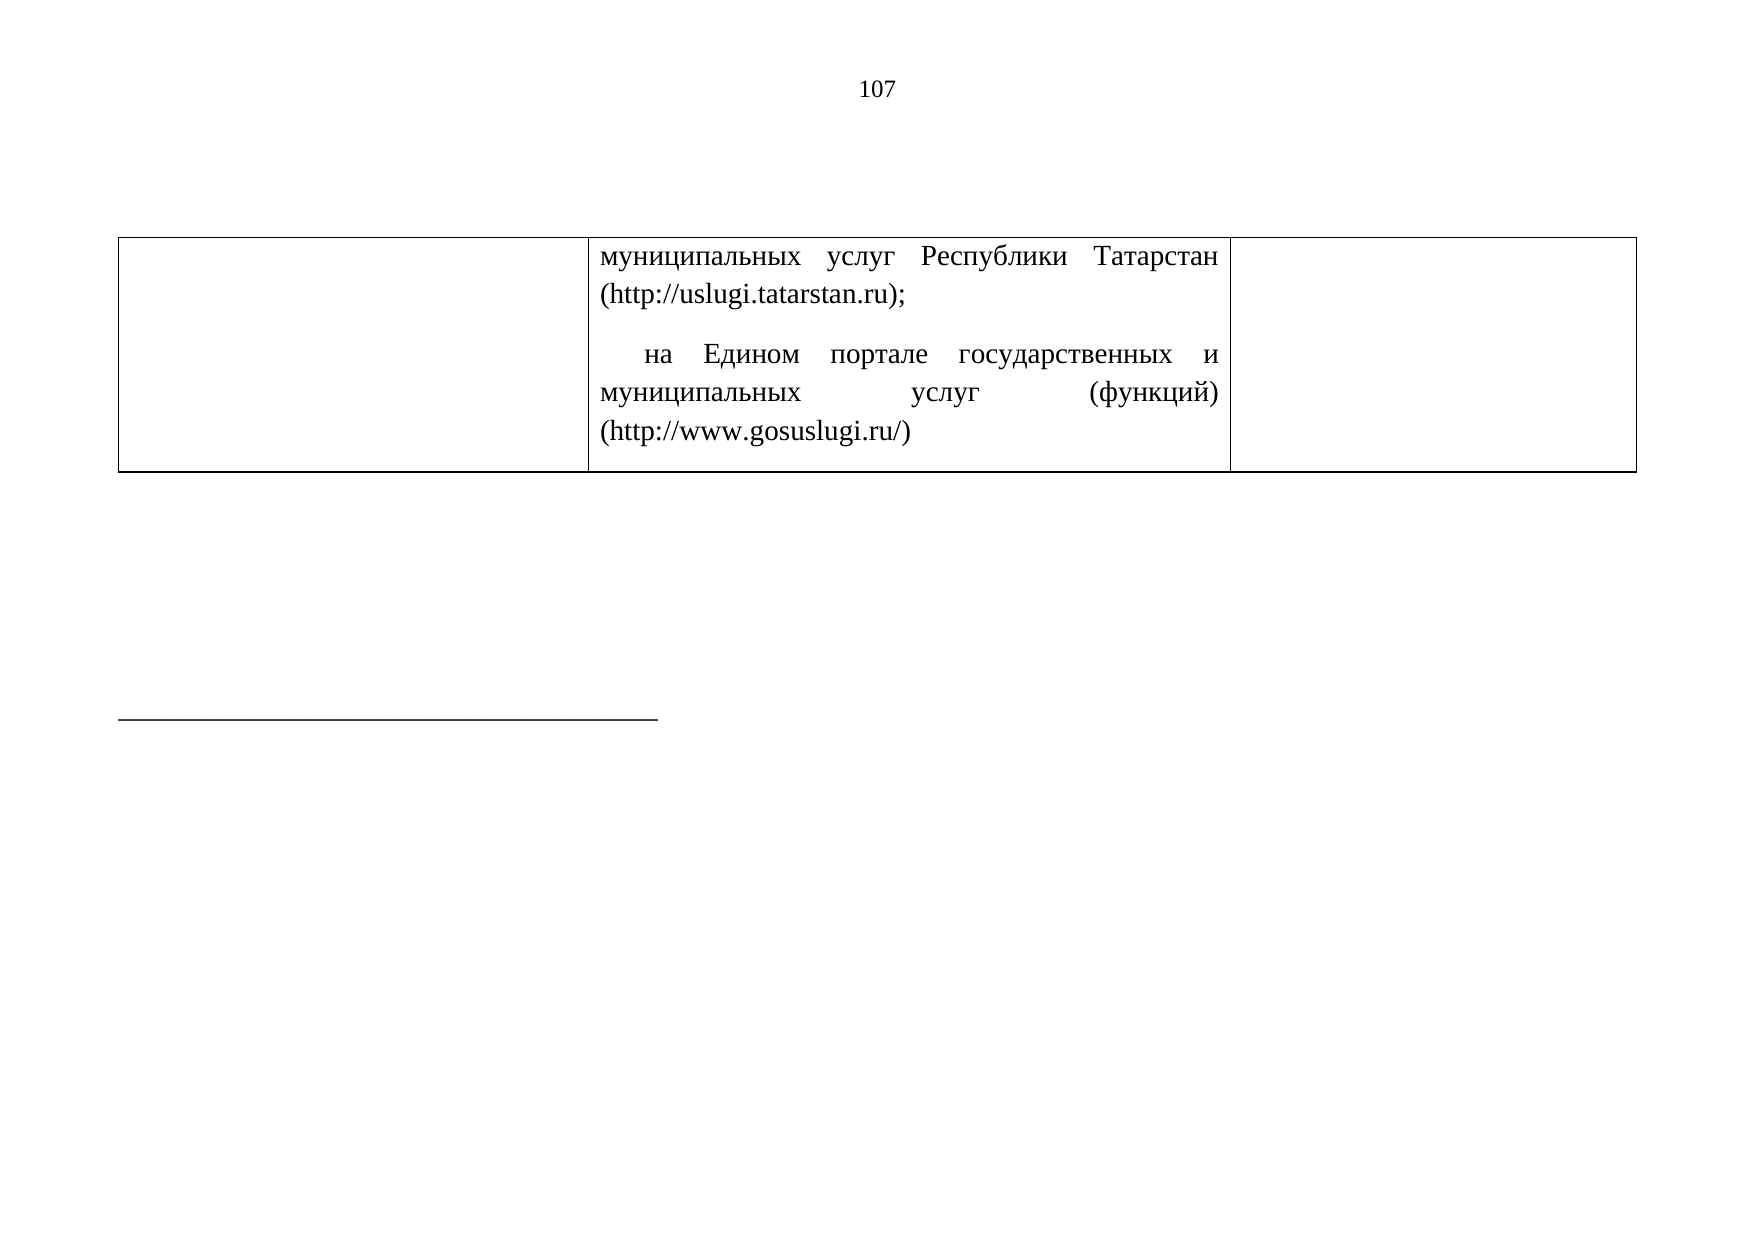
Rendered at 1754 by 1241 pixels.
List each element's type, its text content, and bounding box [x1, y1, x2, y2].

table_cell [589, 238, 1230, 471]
text _____________________________________ [118, 690, 1636, 723]
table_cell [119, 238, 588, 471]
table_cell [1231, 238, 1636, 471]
